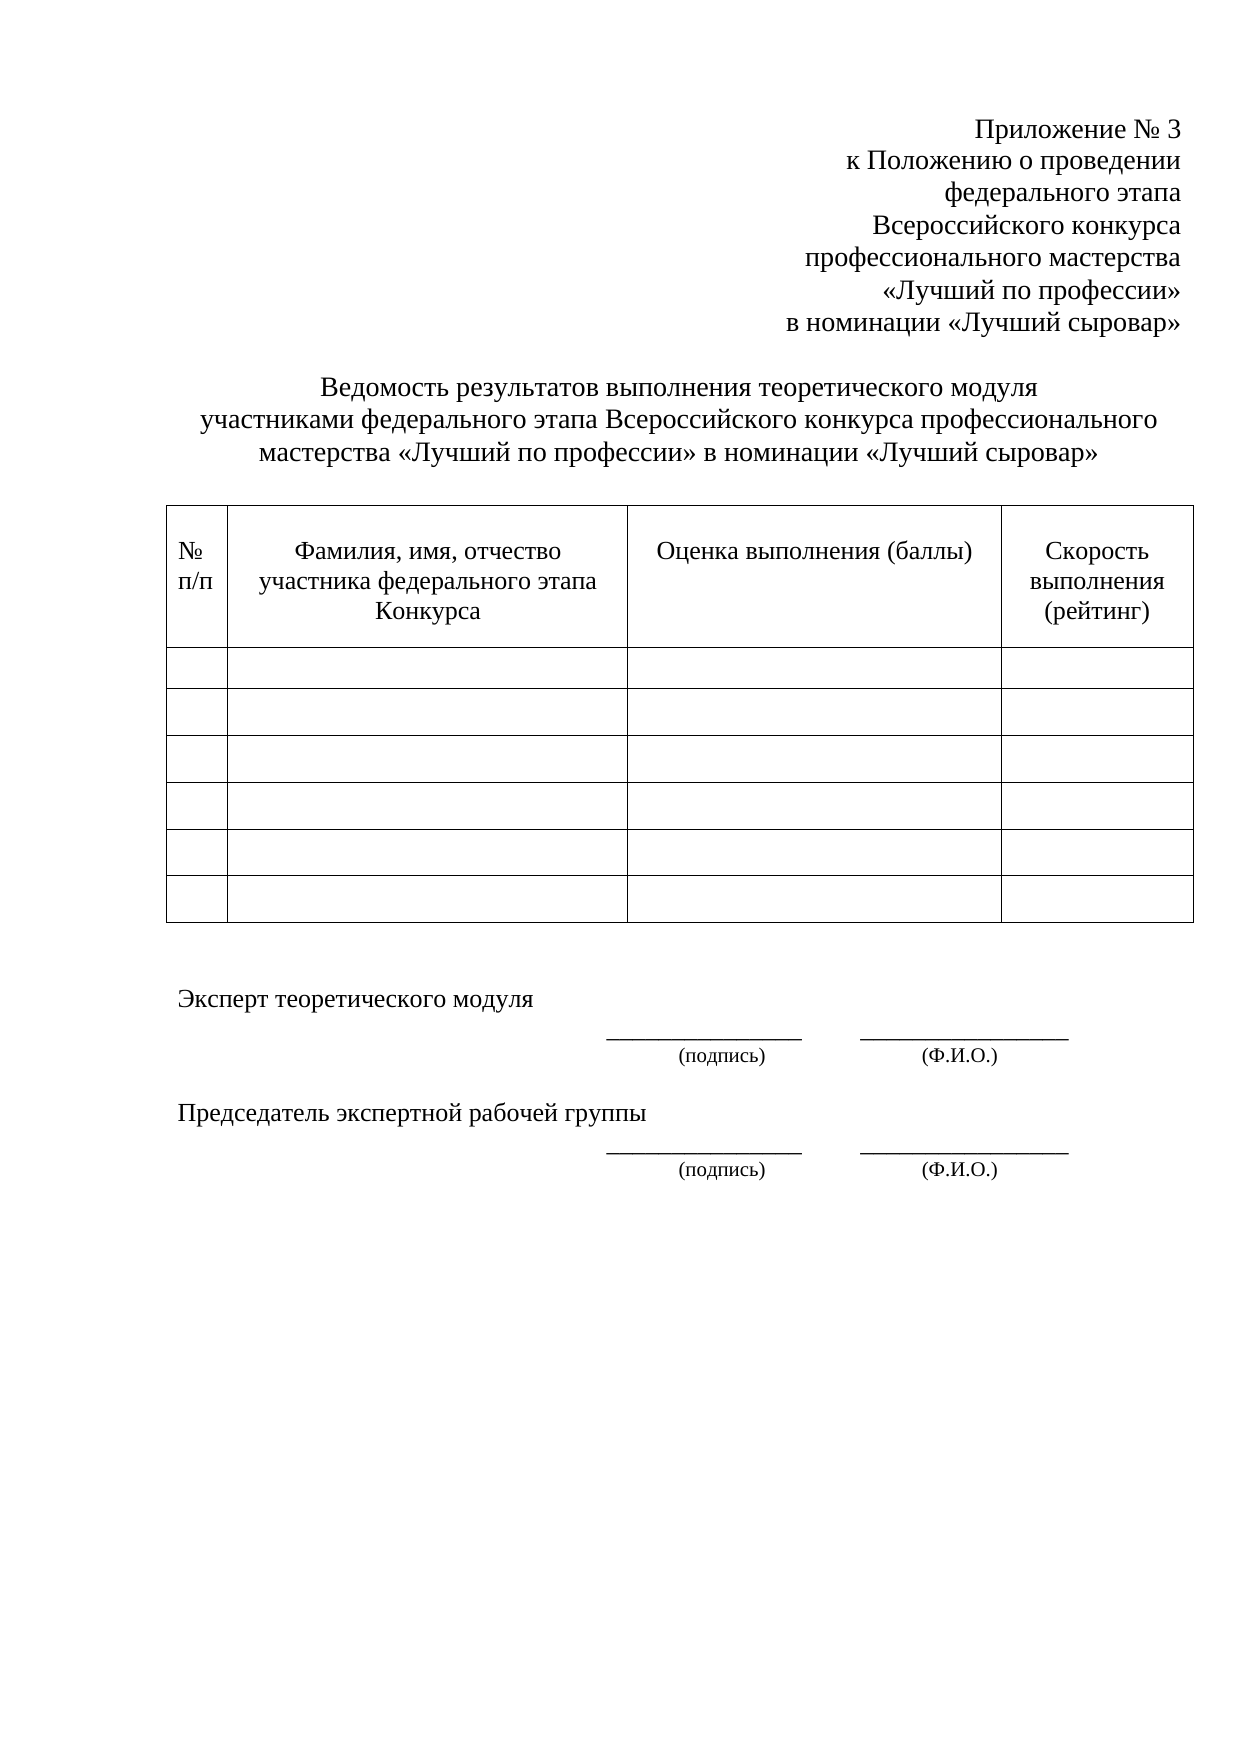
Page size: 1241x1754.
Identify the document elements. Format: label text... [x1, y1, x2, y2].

text федерального этапа [177, 176, 1181, 208]
text профессионального мастерства [177, 240, 1181, 273]
table_cell [628, 689, 1001, 735]
table_cell [1002, 736, 1193, 782]
text Председатель экспертной рабочей группы [177, 1097, 1181, 1127]
table_cell [228, 783, 627, 828]
table_cell [628, 783, 1001, 828]
table_cell [1002, 830, 1193, 875]
table_cell [228, 876, 627, 922]
text _______________ ________________ [177, 1013, 1181, 1043]
text _______________ ________________ [177, 1127, 1181, 1157]
table_cell [228, 736, 627, 782]
text (подпись) (Ф.И.О.) [177, 1043, 1181, 1067]
text Всероссийского конкурса [177, 208, 1181, 240]
table_cell [167, 876, 227, 922]
table_cell [1002, 689, 1193, 735]
table_header Фамилия, имя, отчество участника федерального этапа Конкурса [228, 506, 627, 647]
table_cell [167, 648, 227, 688]
table_header № п/п [167, 506, 227, 647]
table_cell [167, 689, 227, 735]
table_cell [228, 830, 627, 875]
text Ведомость результатов выполнения теоретического модуля [177, 370, 1181, 402]
table_cell [628, 830, 1001, 875]
text (подпись) (Ф.И.О.) [177, 1157, 1181, 1181]
table_cell [628, 876, 1001, 922]
table_header Скорость выполнения (рейтинг) [1002, 506, 1193, 647]
text в номинации «Лучший сыровар» [177, 305, 1181, 337]
table_cell [1002, 783, 1193, 828]
text Приложение № 3 [177, 118, 1181, 143]
table_cell [228, 648, 627, 688]
table_cell [167, 830, 227, 875]
table_cell [228, 689, 627, 735]
text Эксперт теоретического модуля [177, 983, 1181, 1013]
table_cell [1002, 876, 1193, 922]
table_cell [167, 736, 227, 782]
table_cell [628, 736, 1001, 782]
text участниками федерального этапа Всероссийского конкурса профессионального мастерства «Лучший по профессии» в номинации «Лучший сыровар» [177, 402, 1181, 467]
text к Положению о проведении [177, 143, 1181, 176]
table_header Оценка выполнения (баллы) [628, 506, 1001, 647]
table_cell [167, 783, 227, 828]
table_cell [628, 648, 1001, 688]
table_cell [1002, 648, 1193, 688]
text «Лучший по профессии» [177, 273, 1181, 305]
